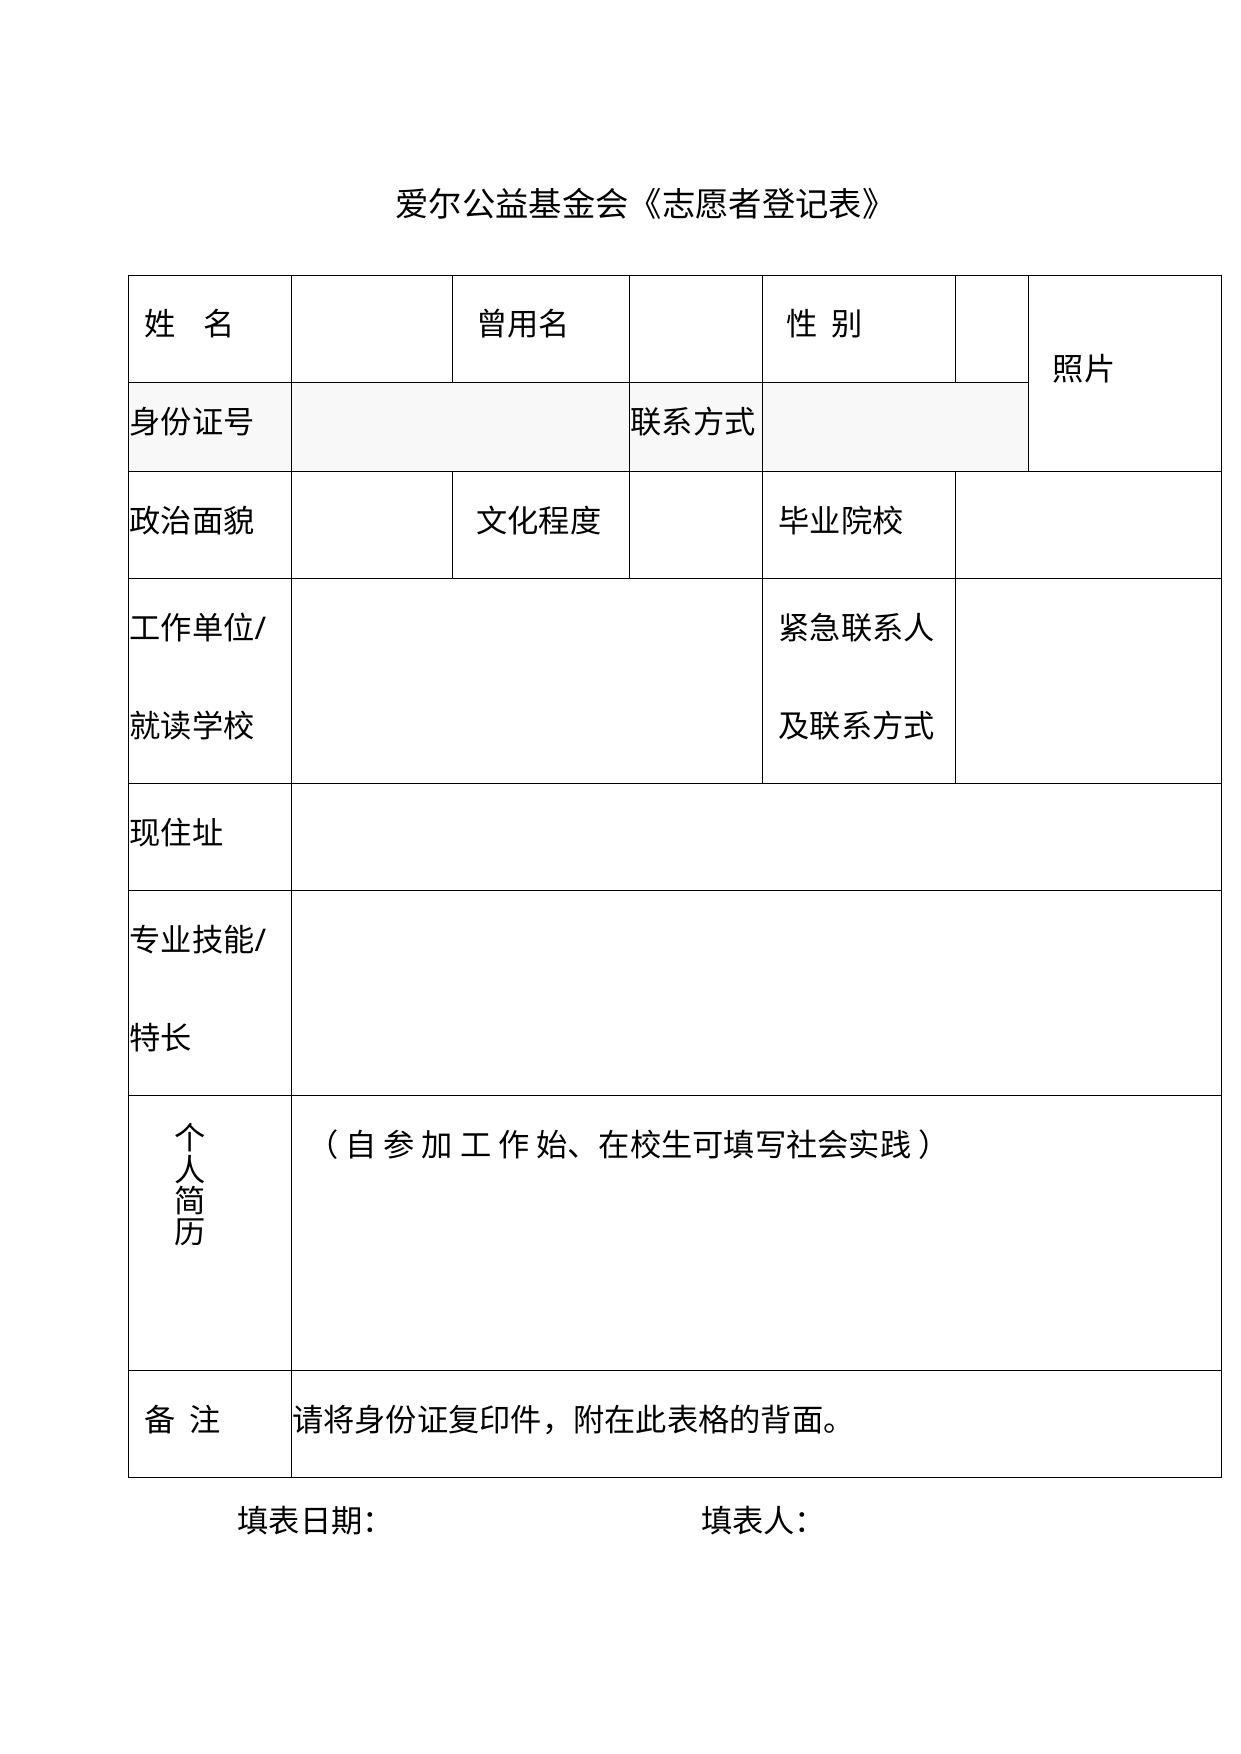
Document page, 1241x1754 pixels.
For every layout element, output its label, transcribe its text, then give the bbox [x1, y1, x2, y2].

table_header [956, 276, 1028, 382]
table_cell 紧急联系人及联系方式 [763, 579, 955, 783]
table_header 性 别 [763, 276, 955, 382]
table_cell 毕业院校 [763, 472, 955, 578]
table_header [630, 276, 762, 382]
table_header 曾用名 [453, 276, 629, 382]
table_cell 身份证号 [129, 383, 291, 471]
table_cell [763, 383, 1028, 471]
table_header [292, 276, 452, 382]
table_cell 请将身份证复印件，附在此表格的背面。 [292, 1371, 1221, 1477]
table_cell [292, 579, 762, 783]
text 填表日期： 填表人： [187, 1486, 1053, 1551]
table_cell [292, 472, 452, 578]
table_cell 现住址 [129, 784, 291, 890]
table_cell 备 注 [129, 1371, 291, 1477]
table_cell 个人简历 [129, 1096, 291, 1370]
table_cell 文化程度 [453, 472, 629, 578]
table_cell [956, 579, 1221, 783]
table_cell 联系方式 [630, 383, 762, 471]
table_header 照片 [1029, 276, 1221, 471]
table_cell [292, 383, 629, 471]
table_cell （ 自 参 加 工 作 始、在校生可填写社会实践 ） [292, 1096, 1221, 1370]
table_cell [630, 472, 762, 578]
text 爱尔公益基金会《志愿者登记表》 [187, 170, 1053, 235]
table_cell 政治面貌 [129, 472, 291, 578]
table_cell [956, 472, 1221, 578]
table_cell [292, 784, 1221, 890]
table_cell 工作单位/就读学校 [129, 579, 291, 783]
table_cell 专业技能/特长 [129, 891, 291, 1095]
table_cell [292, 891, 1221, 1095]
table_header 姓 名 [129, 276, 291, 382]
